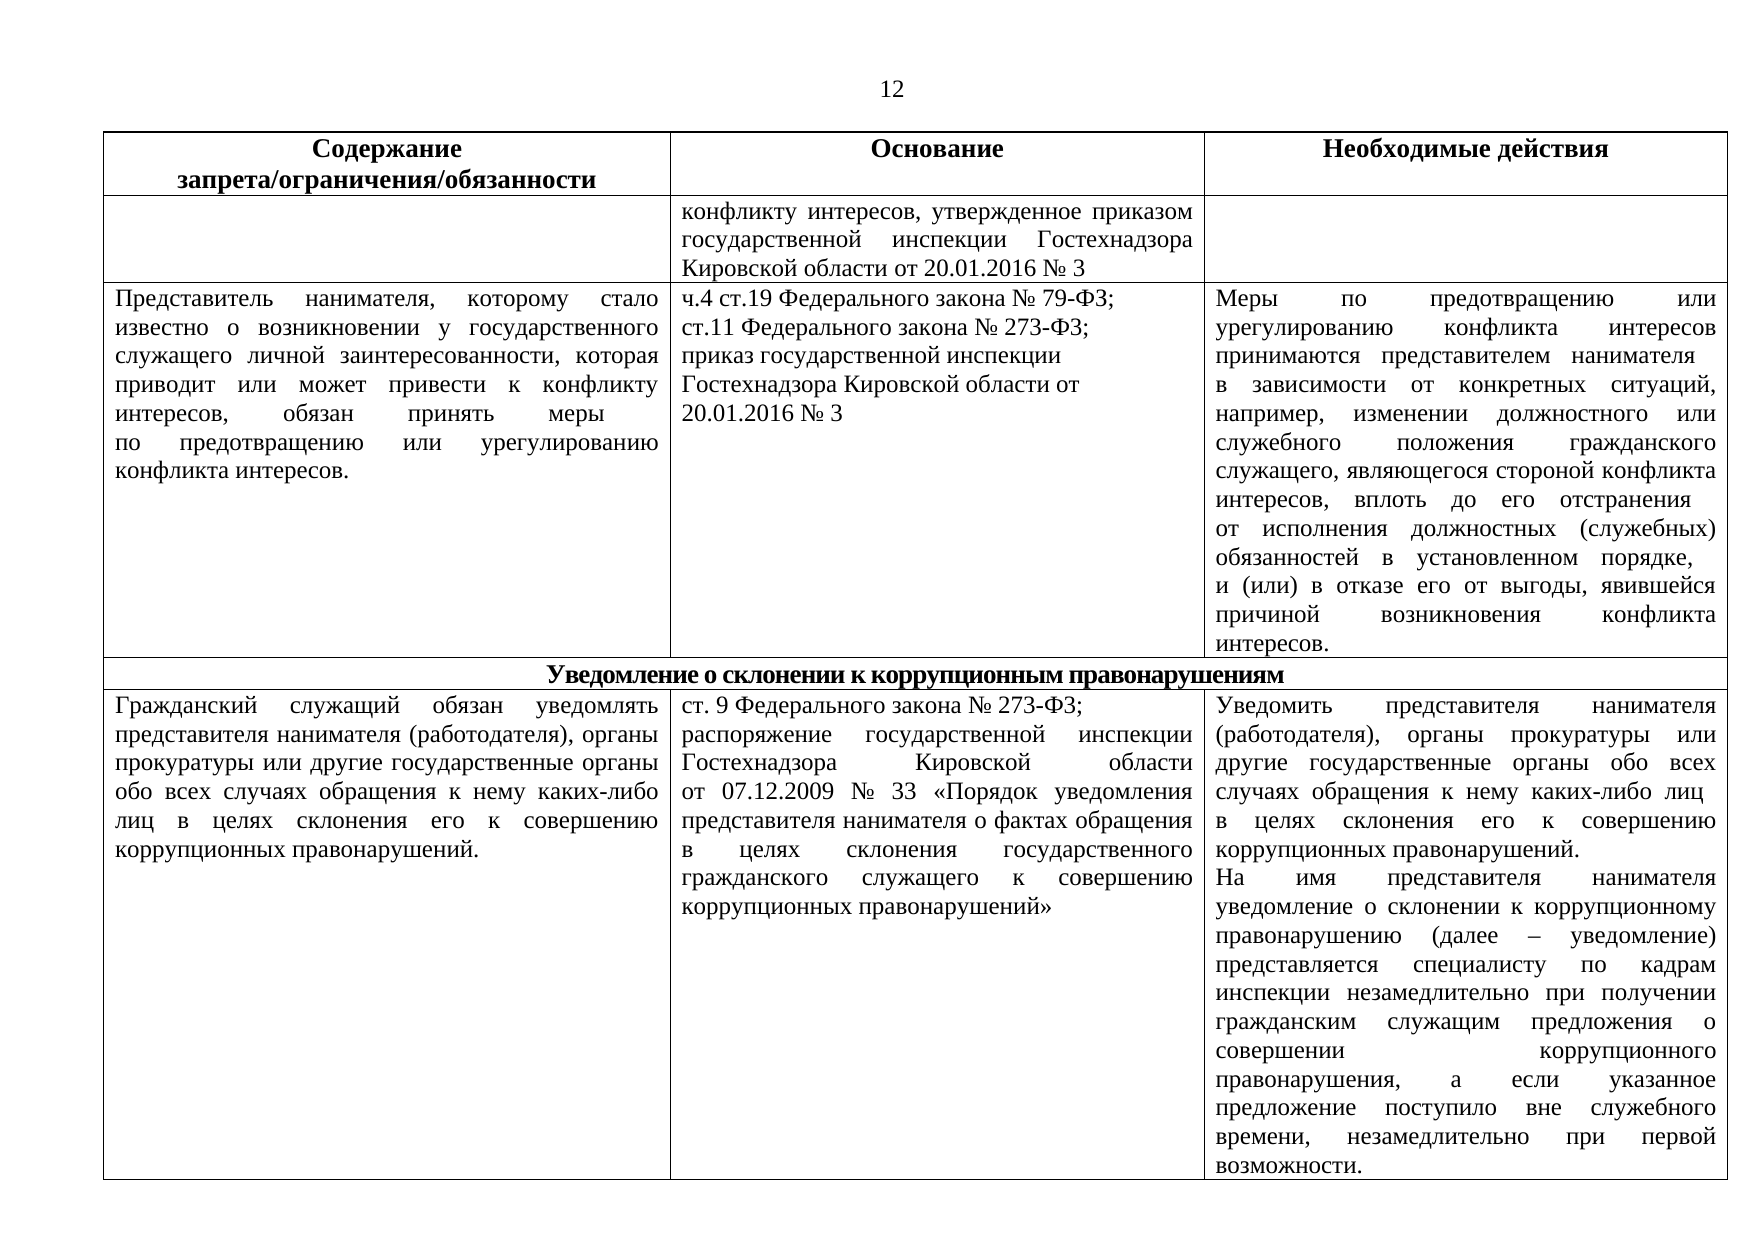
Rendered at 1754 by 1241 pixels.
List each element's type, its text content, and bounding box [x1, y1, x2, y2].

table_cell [671, 196, 1204, 282]
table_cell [1205, 196, 1727, 282]
table_cell Представитель нанимателя, которому стало известно о возникновении у государственного служащего личной заинтересованности, которая приводит или может привести к конфликту интересов, обязан принять меры по предотвращению или урегулированию конфликта интересов. [104, 283, 670, 657]
table_header Основание [671, 133, 1204, 195]
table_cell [671, 690, 1204, 1179]
table_cell ч.4 ст.19 Федерального закона № 79-ФЗ; ст.11 Федерального закона № 273-Ф3; приказ государственной инспекции Гостехнадзора Кировской области от 20.01.2016 № 3 [671, 283, 1204, 657]
table_cell Уведомление о склонении к коррупционным правонарушениям [104, 658, 1727, 689]
table_header Содержание запрета/ограничения/обязанности [104, 133, 670, 195]
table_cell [1205, 690, 1727, 1179]
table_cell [104, 690, 670, 1179]
table_header Необходимые действия [1205, 133, 1727, 195]
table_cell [104, 196, 670, 282]
table_cell Меры по предотвращению или урегулированию конфликта интересов принимаются представителем нанимателя в зависимости от конкретных ситуаций, например, изменении должностного или служебного положения гражданского служащего, являющегося стороной конфликта интересов, вплоть до его отстранения от исполнения должностных (служебных) обязанностей в установленном порядке, и (или) в отказе его от выгоды, явившейся причиной возникновения конфликта интересов. [1205, 283, 1727, 657]
